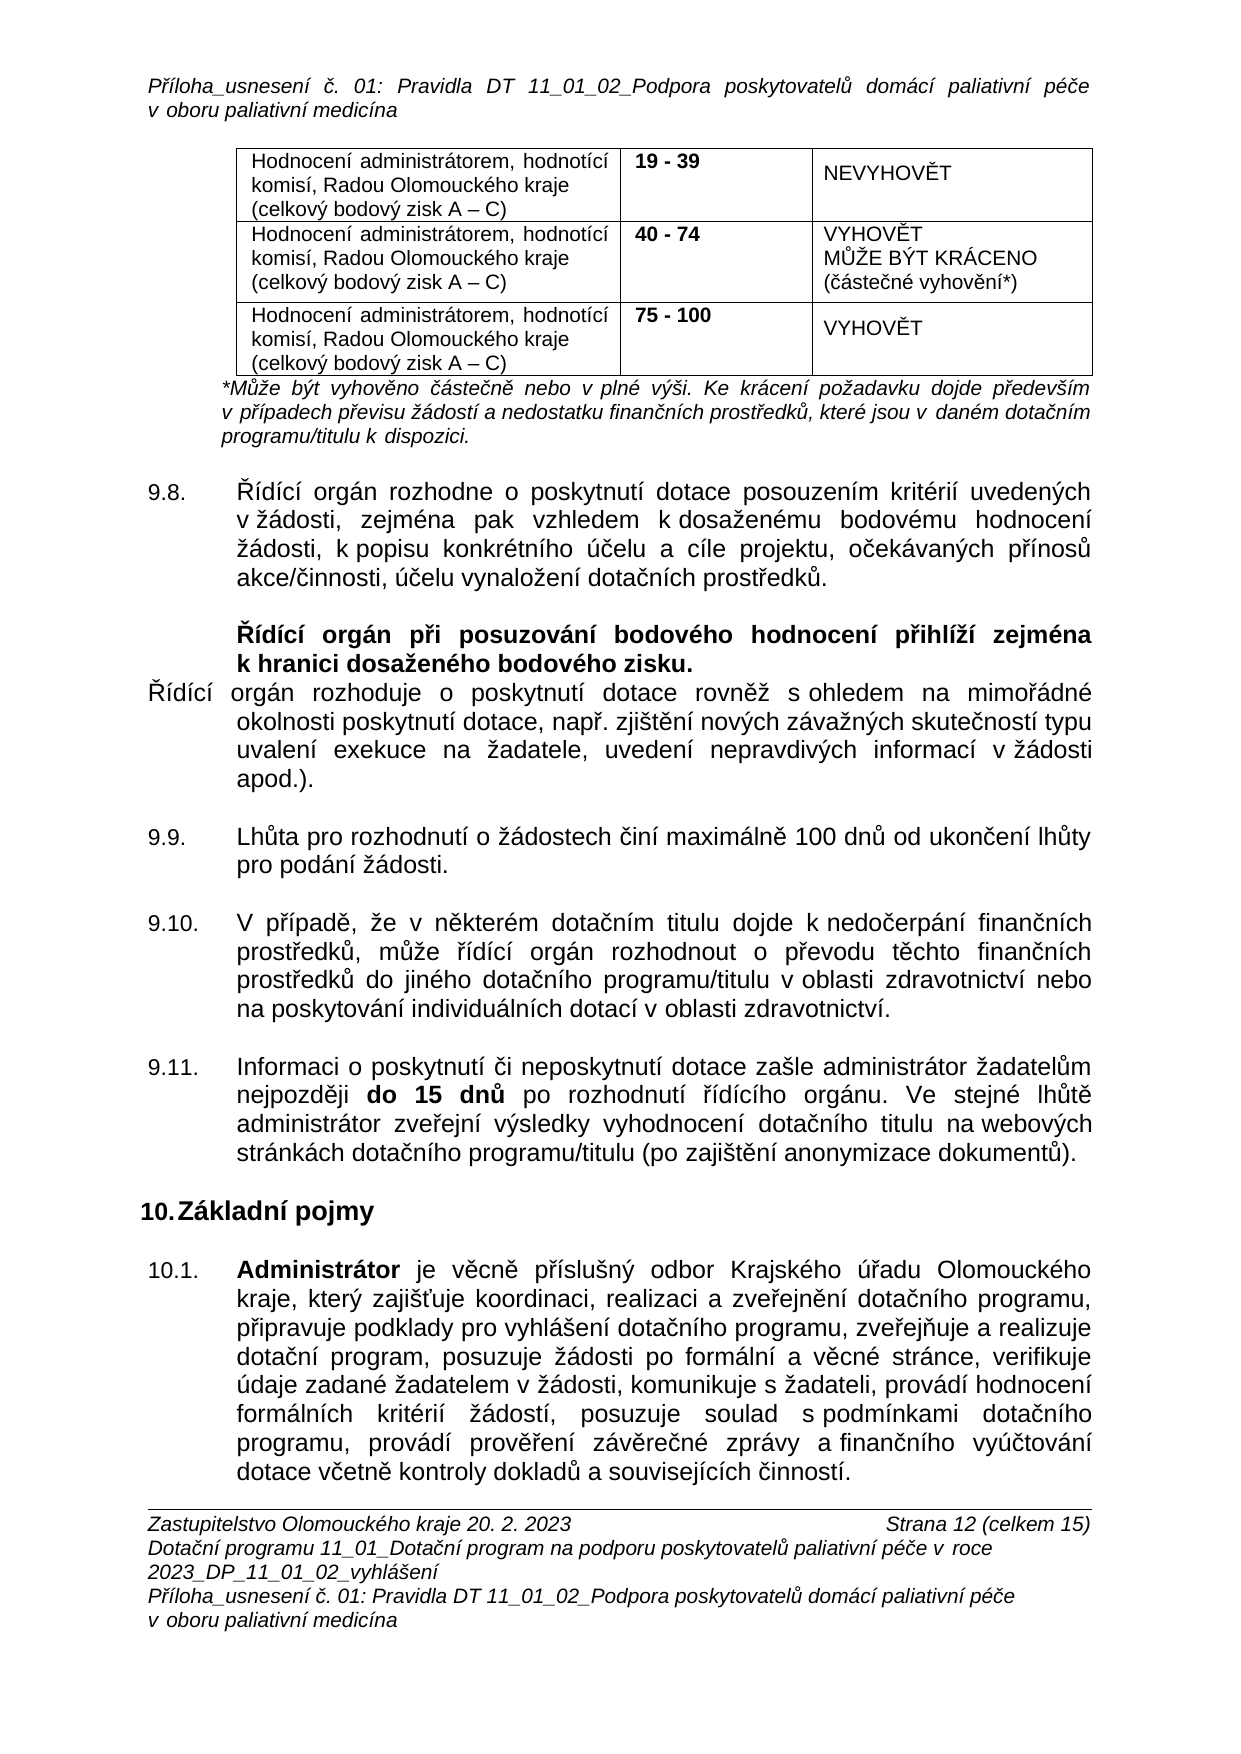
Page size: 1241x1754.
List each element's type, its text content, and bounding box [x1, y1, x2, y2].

table_cell VYHOVĚT MŮŽE BÝT KRÁCENO (částečné vyhovění*) [813, 222, 1092, 302]
list Lhůta pro rozhodnutí o žádostech činí maximálně 100 dnů od ukončení lhůty pro podání žádosti. [148, 821, 1092, 879]
list V případě, že v některém dotačním titulu dojde k nedočerpání finančních prostředků, může řídící orgán rozhodnout o převodu těchto finančních prostředků do jiného dotačního programu/titulu v oblasti zdravotnictví nebo na poskytování individuálních dotací v oblasti zdravotnictví. [148, 908, 1092, 1023]
table_cell VYHOVĚT [813, 303, 1092, 375]
table_cell Hodnocení administrátorem, hodnotící komisí, Radou Olomouckého kraje (celkový bodový zisk A – C) [237, 149, 620, 221]
text Řídící orgán rozhoduje o poskytnutí dotace rovněž s ohledem na mimořádné okolnosti poskytnutí dotace, např. zjištění nových závažných skutečností typu uvalení exekuce na žadatele, uvedení nepravdivých informací v žádosti apod.). [148, 678, 1092, 793]
text Řídící orgán při posuzování bodového hodnocení přihlíží zejména k hranici dosaženého bodového zisku. [148, 620, 1092, 678]
list Administrátor je věcně příslušný odbor Krajského úřadu Olomouckého kraje, který zajišťuje koordinaci, realizaci a zveřejnění dotačního programu, připravuje podklady pro vyhlášení dotačního programu, zveřejňuje a realizuje dotační program, posuzuje žádosti po formální a věcné stránce, verifikuje údaje zadané žadatelem v žádosti, komunikuje s žadateli, provádí hodnocení formálních kritérií žádostí, posuzuje soulad s podmínkami dotačního programu, provádí prověření závěrečné zprávy a finančního vyúčtování dotace včetně kontroly dokladů a souvisejících činností. [148, 1255, 1092, 1485]
list Informaci o poskytnutí či neposkytnutí dotace zašle administrátor žadatelům nejpozději do 15 dnů po rozhodnutí řídícího orgánu. Ve stejné lhůtě administrátor zveřejní výsledky vyhodnocení dotačního titulu na webových stránkách dotačního programu/titulu (po zajištění anonymizace dokumentů). [148, 1051, 1092, 1166]
table_cell NEVYHOVĚT [813, 149, 1092, 221]
table_cell Hodnocení administrátorem, hodnotící komisí, Radou Olomouckého kraje (celkový bodový zisk A – C) [237, 222, 620, 302]
text *Může být vyhověno částečně nebo v plné výši. Ke krácení požadavku dojde především v případech převisu žádostí a nedostatku finančních prostředků, které jsou v daném dotačním programu/titulu k dispozici. [221, 376, 1092, 448]
list Řídící orgán rozhodne o poskytnutí dotace posouzením kritérií uvedených v žádosti, zejména pak vzhledem k dosaženému bodovému hodnocení žádosti, k popisu konkrétního účelu a cíle projektu, očekávaných přínosů akce/činnosti, účelu vynaložení dotačních prostředků. [148, 476, 1092, 591]
table_cell 75 - 100 [621, 303, 812, 375]
list Základní pojmy [140, 1195, 1092, 1226]
table_cell Hodnocení administrátorem, hodnotící komisí, Radou Olomouckého kraje (celkový bodový zisk A – C) [237, 303, 620, 375]
table_cell 40 - 74 [621, 222, 812, 302]
table_cell 19 - 39 [621, 149, 812, 221]
